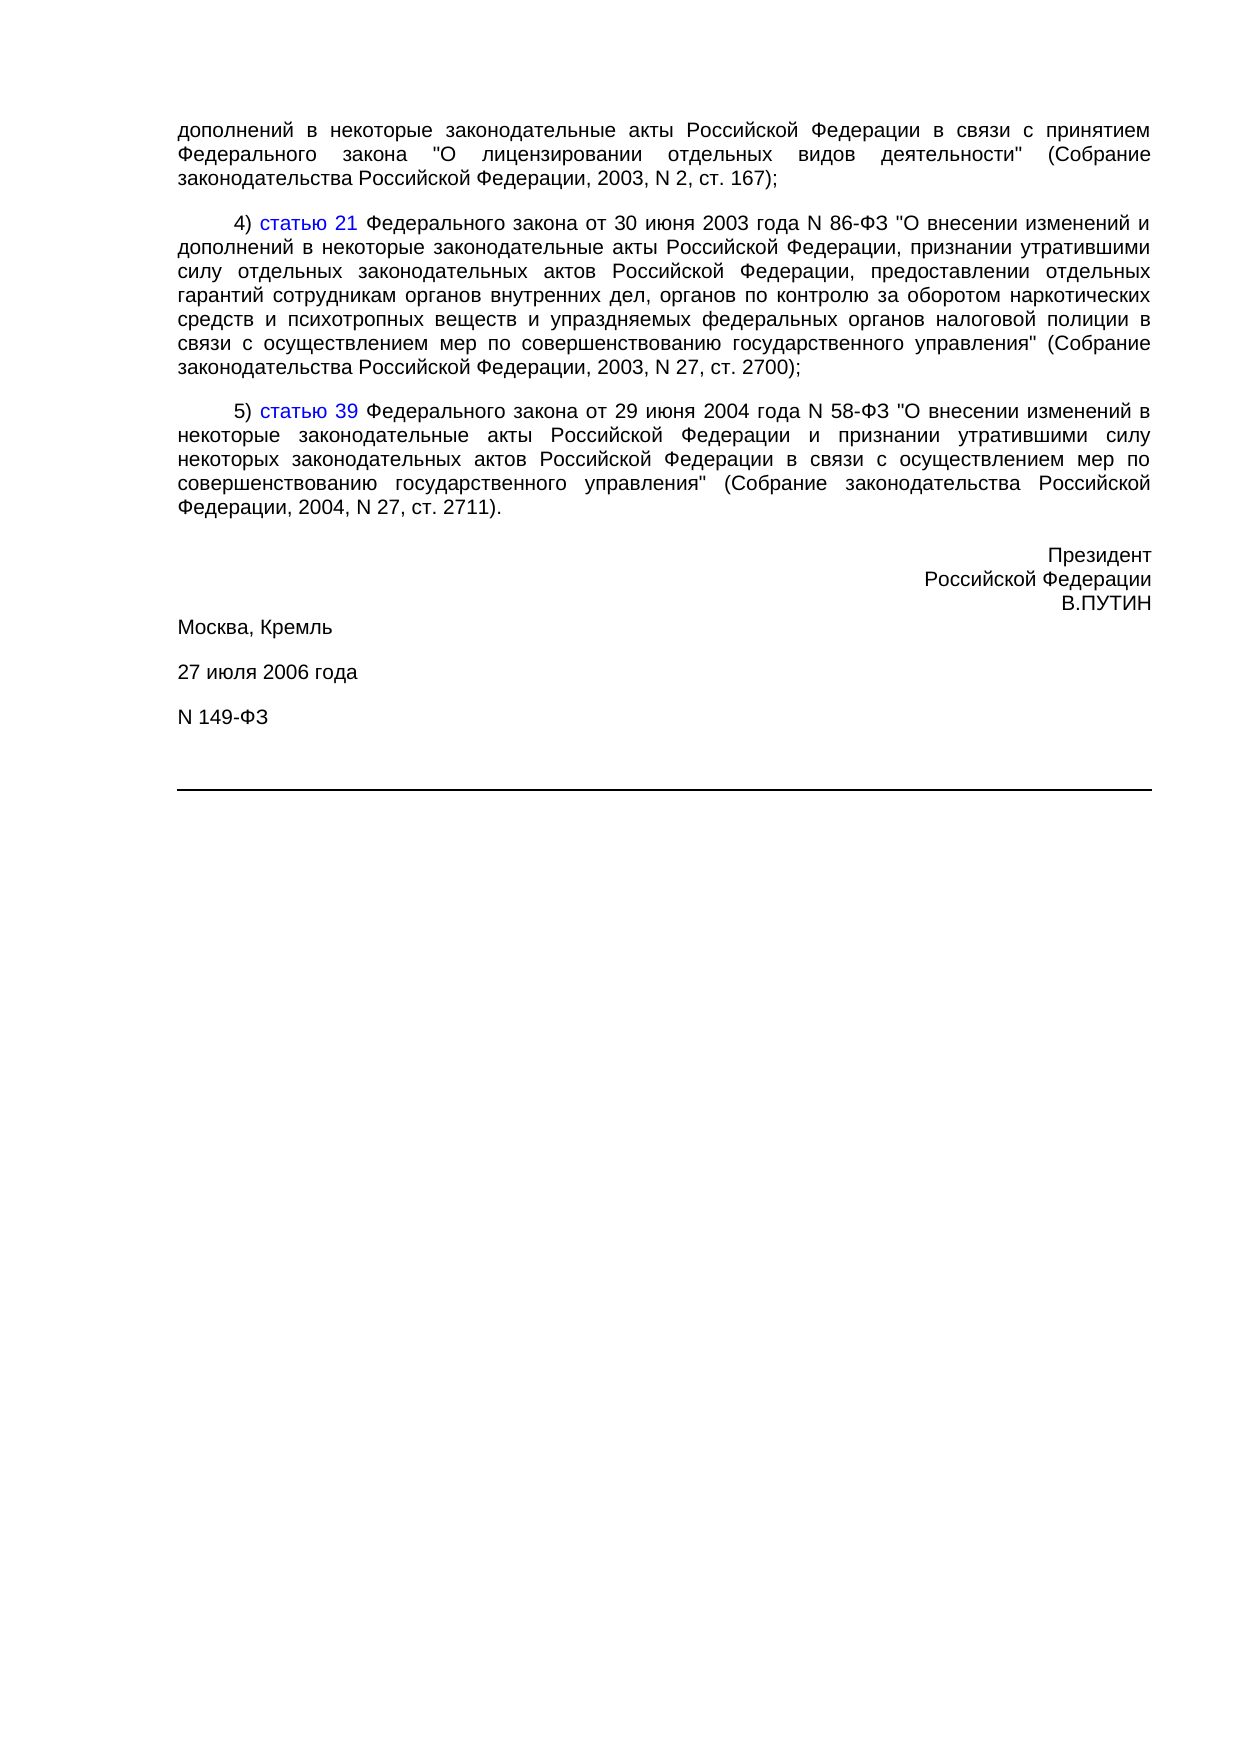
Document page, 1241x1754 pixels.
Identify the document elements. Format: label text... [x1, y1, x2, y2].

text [177, 118, 1152, 190]
text N 149-ФЗ [177, 704, 1152, 728]
text Москва, Кремль [177, 615, 1152, 639]
text 27 июля 2006 года [177, 660, 1152, 684]
text 4) статью 21 Федерального закона от 30 июня 2003 года N 86-ФЗ "О внесении изменений и дополнений в некоторые законодательные акты Российской Федерации, признании утратившими силу отдельных законодательных актов Российской Федерации, предоставлении отдельных гарантий сотрудникам органов внутренних дел, органов по контролю за оборотом наркотических средств и психотропных веществ и упраздняемых федеральных органов налоговой полиции в связи с осуществлением мер по совершенствованию государственного управления" (Собрание законодательства Российской Федерации, 2003, N 27, ст. 2700); [177, 211, 1152, 378]
text Президент [177, 543, 1152, 567]
text Российской Федерации [177, 567, 1152, 591]
text 5) статью 39 Федерального закона от 29 июня 2004 года N 58-ФЗ "О внесении изменений в некоторые законодательные акты Российской Федерации и признании утратившими силу некоторых законодательных актов Российской Федерации в связи с осуществлением мер по совершенствованию государственного управления" (Собрание законодательства Российской Федерации, 2004, N 27, ст. 2711). [177, 399, 1152, 519]
text В.ПУТИН [177, 591, 1152, 615]
